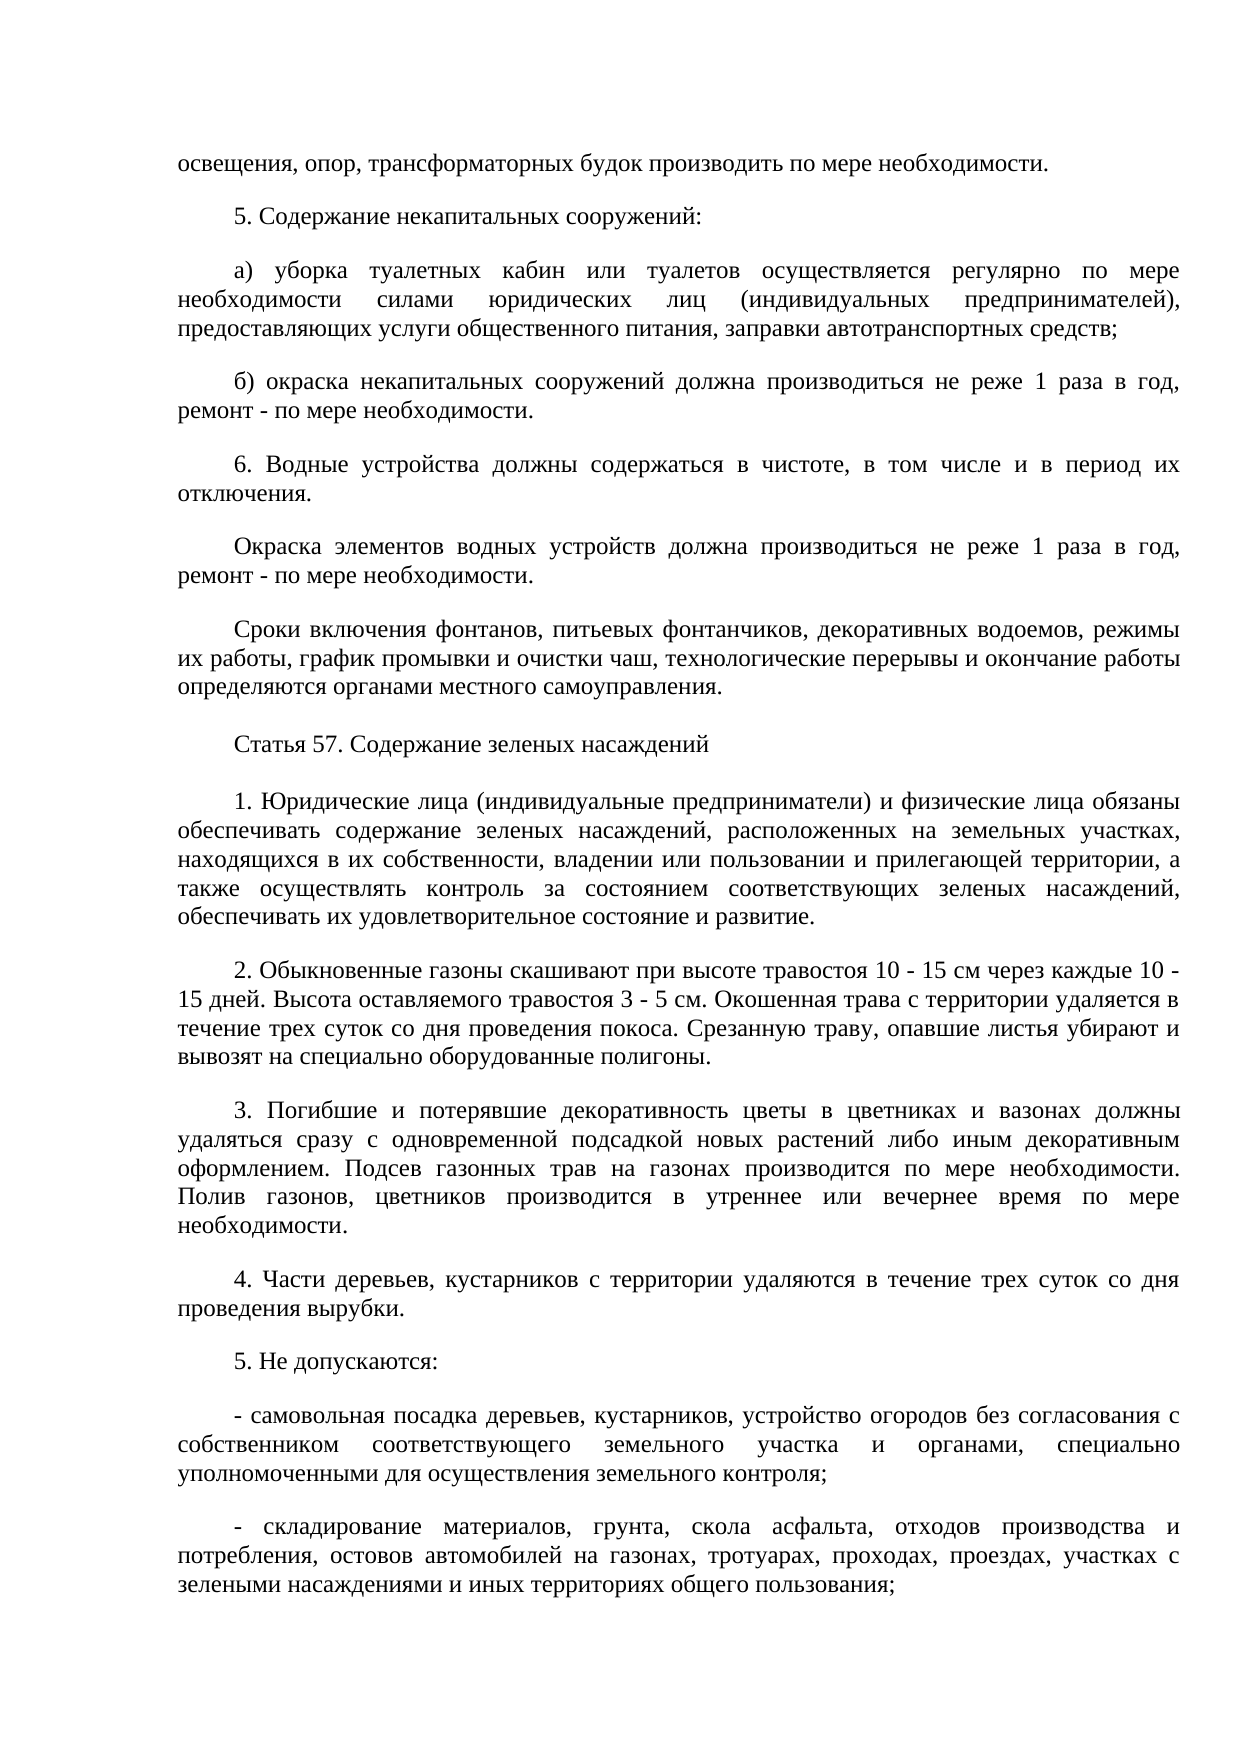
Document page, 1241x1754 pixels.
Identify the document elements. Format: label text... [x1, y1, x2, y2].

text - складирование материалов, грунта, скола асфальта, отходов производства и потребления, остовов автомобилей на газонах, тротуарах, проходах, проездах, участках с зелеными насаждениями и иных территориях общего пользования; [177, 1511, 1181, 1598]
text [177, 148, 1181, 176]
text 4. Части деревьев, кустарников с территории удаляются в течение трех суток со дня проведения вырубки. [177, 1264, 1181, 1321]
text б) окраска некапитальных сооружений должна производиться не реже 1 раза в год, ремонт - по мере необходимости. [177, 366, 1181, 424]
text Статья 57. Содержание зеленых насаждений [177, 729, 1181, 758]
text Сроки включения фонтанов, питьевых фонтанчиков, декоративных водоемов, режимы их работы, график промывки и очистки чаш, технологические перерывы и окончание работы определяются органами местного самоуправления. [177, 614, 1181, 700]
text 2. Обыкновенные газоны скашивают при высоте травостоя 10 - 15 см через каждые 10 - 15 дней. Высота оставляемого травостоя 3 - 5 см. Окошенная трава с территории удаляется в течение трех суток со дня проведения покоса. Срезанную траву, опавшие листья убирают и вывозят на специально оборудованные полигоны. [177, 955, 1181, 1070]
text 5. Не допускаются: [177, 1346, 1181, 1375]
text 3. Погибшие и потерявшие декоративность цветы в цветниках и вазонах должны удаляться сразу с одновременной подсадкой новых растений либо иным декоративным оформлением. Подсев газонных трав на газонах производится по мере необходимости. Полив газонов, цветников производится в утреннее или вечернее время по мере необходимости. [177, 1095, 1181, 1239]
text 1. Юридические лица (индивидуальные предприниматели) и физические лица обязаны обеспечивать содержание зеленых насаждений, расположенных на земельных участках, находящихся в их собственности, владении или пользовании и прилегающей территории, а также осуществлять контроль за состоянием соответствующих зеленых насаждений, обеспечивать их удовлетворительное состояние и развитие. [177, 786, 1181, 930]
text Окраска элементов водных устройств должна производиться не реже 1 раза в год, ремонт - по мере необходимости. [177, 531, 1181, 589]
text 5. Содержание некапитальных сооружений: [177, 201, 1181, 230]
text - самовольная посадка деревьев, кустарников, устройство огородов без согласования с собственником соответствующего земельного участка и органами, специально уполномоченными для осуществления земельного контроля; [177, 1400, 1181, 1486]
text 6. Водные устройства должны содержаться в чистоте, в том числе и в период их отключения. [177, 449, 1181, 506]
text а) уборка туалетных кабин или туалетов осуществляется регулярно по мере необходимости силами юридических лиц (индивидуальных предпринимателей), предоставляющих услуги общественного питания, заправки автотранспортных средств; [177, 255, 1181, 341]
